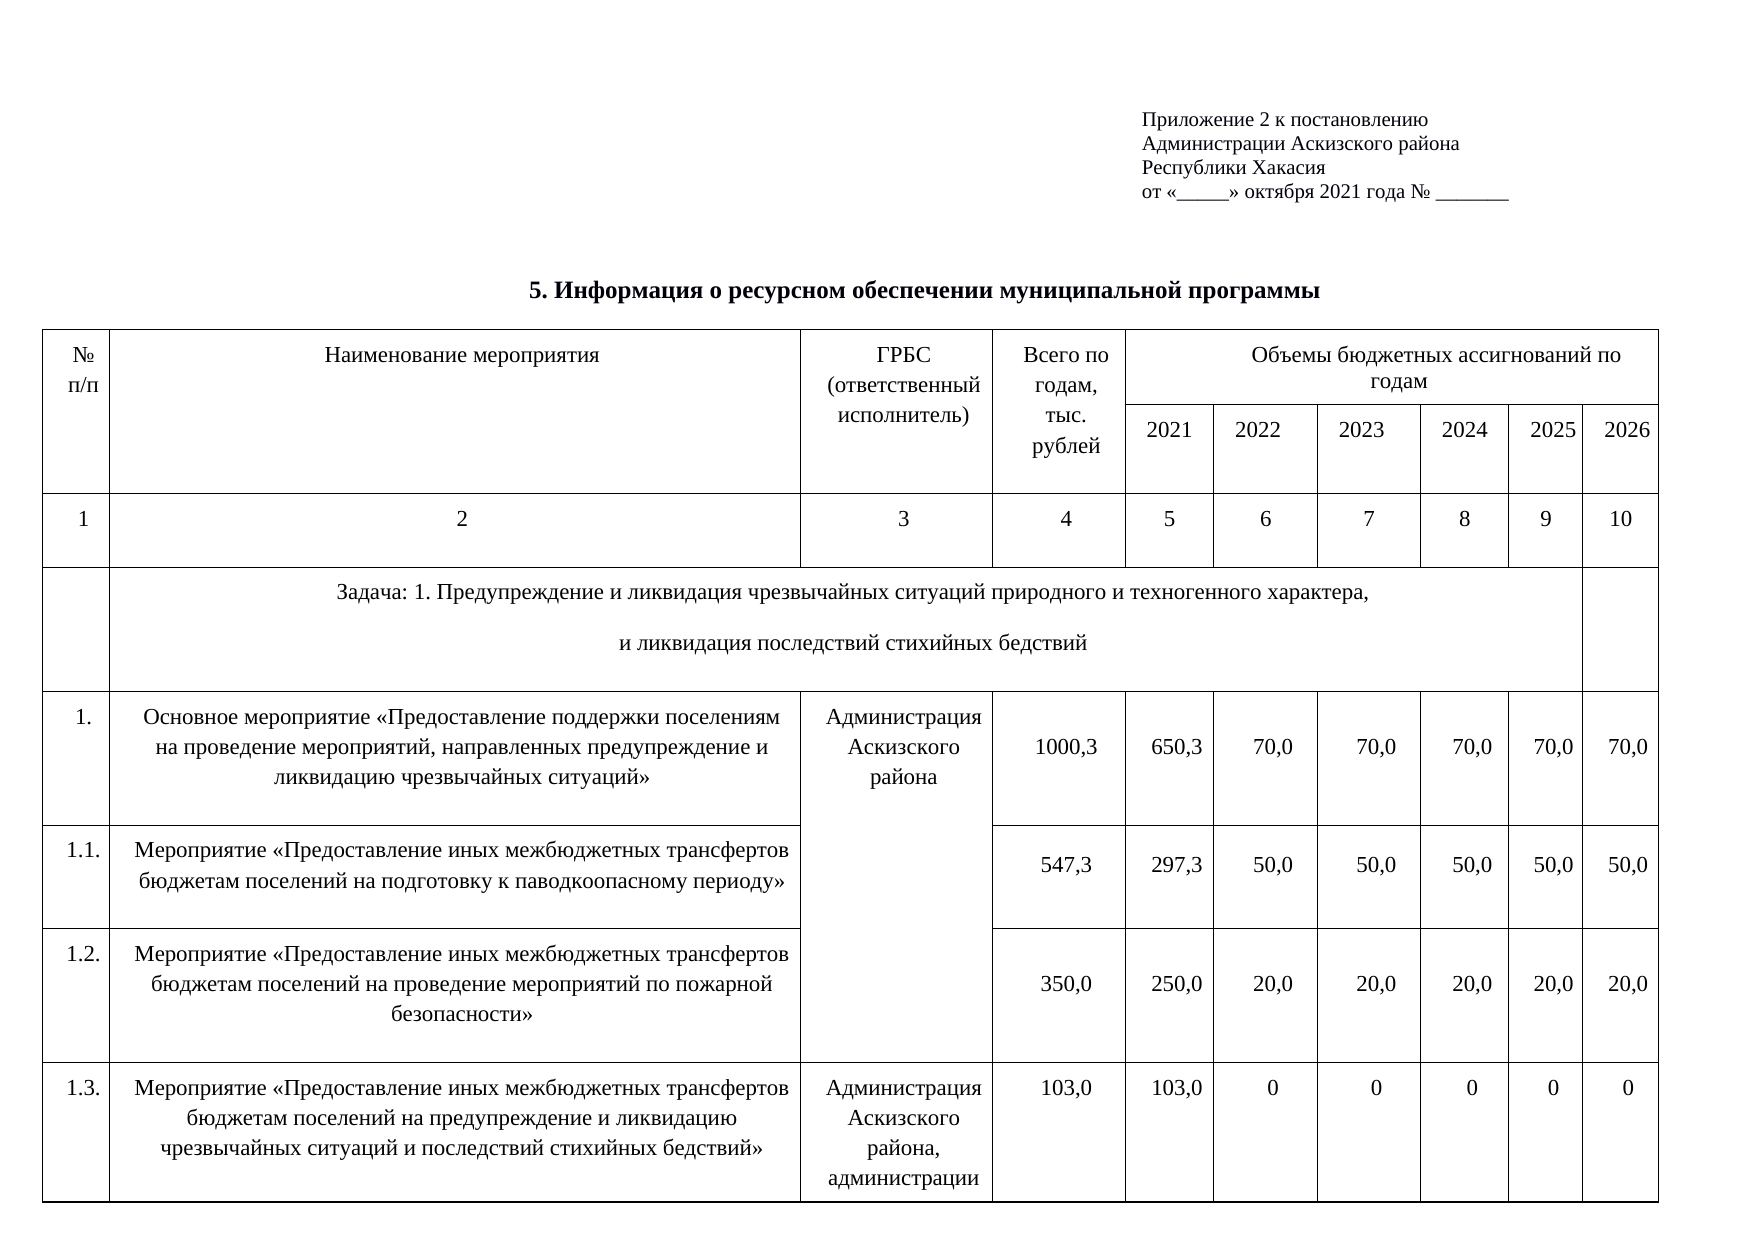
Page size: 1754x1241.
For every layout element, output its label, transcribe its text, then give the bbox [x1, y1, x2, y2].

table_cell 1. [43, 692, 109, 825]
table_cell 70,0 [1509, 692, 1582, 825]
table_cell 547,3 [993, 826, 1125, 928]
table_cell 0 [1214, 1063, 1317, 1201]
table_cell 1.3. [43, 1063, 109, 1201]
table_cell 9 [1509, 494, 1582, 567]
table_cell 250,0 [1126, 929, 1213, 1062]
table_cell 50,0 [1214, 826, 1317, 928]
text Республики Хакасия [183, 155, 1665, 179]
table_cell 2 [110, 494, 800, 567]
table_cell 20,0 [1509, 929, 1582, 1062]
table_cell 6 [1214, 494, 1317, 567]
table_cell 50,0 [1583, 826, 1658, 928]
table_cell 20,0 [1583, 929, 1658, 1062]
table_cell [1583, 568, 1658, 691]
table_cell 0 [1421, 1063, 1508, 1201]
table_header ГРБС (ответственный исполнитель) [801, 330, 992, 493]
table_cell Мероприятие «Предоставление иных межбюджетных трансфертов бюджетам поселений на проведение мероприятий по пожарной безопасности» [110, 929, 800, 1062]
table_cell 50,0 [1318, 826, 1420, 928]
table_cell 103,0 [1126, 1063, 1213, 1201]
table_cell 2026 [1583, 405, 1658, 493]
text Приложение 2 к постановлению [1068, 107, 1665, 131]
table_cell 2024 [1421, 405, 1508, 493]
table_cell 70,0 [1421, 692, 1508, 825]
table_cell 70,0 [1214, 692, 1317, 825]
table_cell 70,0 [1583, 692, 1658, 825]
text Администрации Аскизского района [183, 131, 1665, 155]
table_cell 2025 [1509, 405, 1582, 493]
table_cell 50,0 [1509, 826, 1582, 928]
table_cell 0 [1509, 1063, 1582, 1201]
table_cell 7 [1318, 494, 1420, 567]
table_cell 8 [1421, 494, 1508, 567]
table_cell Основное мероприятие «Предоставление поддержки поселениям на проведение мероприятий, направленных предупреждение и ликвидацию чрезвычайных ситуаций» [110, 692, 800, 825]
table_cell 1 [43, 494, 109, 567]
table_cell 2022 [1214, 405, 1317, 493]
table_cell 70,0 [1318, 692, 1420, 825]
table_cell 1.1. [43, 826, 109, 928]
table_cell 2021 [1126, 405, 1213, 493]
list 5. Информация о ресурсном обеспечении муниципальной программы [184, 276, 1665, 304]
table_cell 10 [1583, 494, 1658, 567]
text от «_____» октября 2021 года № _______ [1068, 179, 1665, 203]
table_cell Администрация Аскизского района [801, 692, 992, 1062]
table_cell 20,0 [1421, 929, 1508, 1062]
table_cell 50,0 [1421, 826, 1508, 928]
table_cell Задача: 1. Предупреждение и ликвидация чрезвычайных ситуаций природного и техногенного характера, и ликвидация последствий стихийных бедствий [110, 568, 1582, 691]
table_cell Администрация Аскизского района, администрации городских и сельских поселений Аскизского района [801, 1063, 992, 1201]
table_cell Мероприятие «Предоставление иных межбюджетных трансфертов бюджетам поселений на подготовку к паводкоопасному периоду» [110, 826, 800, 928]
table_cell 1.2. [43, 929, 109, 1062]
table_cell 2023 [1318, 405, 1420, 493]
table_header Всего по годам, тыс. рублей [993, 330, 1125, 493]
table_cell 0 [1583, 1063, 1658, 1201]
table_cell 5 [1126, 494, 1213, 567]
table_cell 20,0 [1318, 929, 1420, 1062]
table_cell 1000,3 [993, 692, 1125, 825]
table_cell 350,0 [993, 929, 1125, 1062]
table_cell 20,0 [1214, 929, 1317, 1062]
table_cell 650,3 [1126, 692, 1213, 825]
table_cell 297,3 [1126, 826, 1213, 928]
table_cell 103,0 [993, 1063, 1125, 1201]
table_header № п/п [43, 330, 109, 493]
table_header Наименование мероприятия [110, 330, 800, 493]
table_cell 4 [993, 494, 1125, 567]
table_cell 3 [801, 494, 992, 567]
table_cell 0 [1318, 1063, 1420, 1201]
table_cell [43, 568, 109, 691]
table_header Объемы бюджетных ассигнований по годам [1126, 330, 1658, 404]
